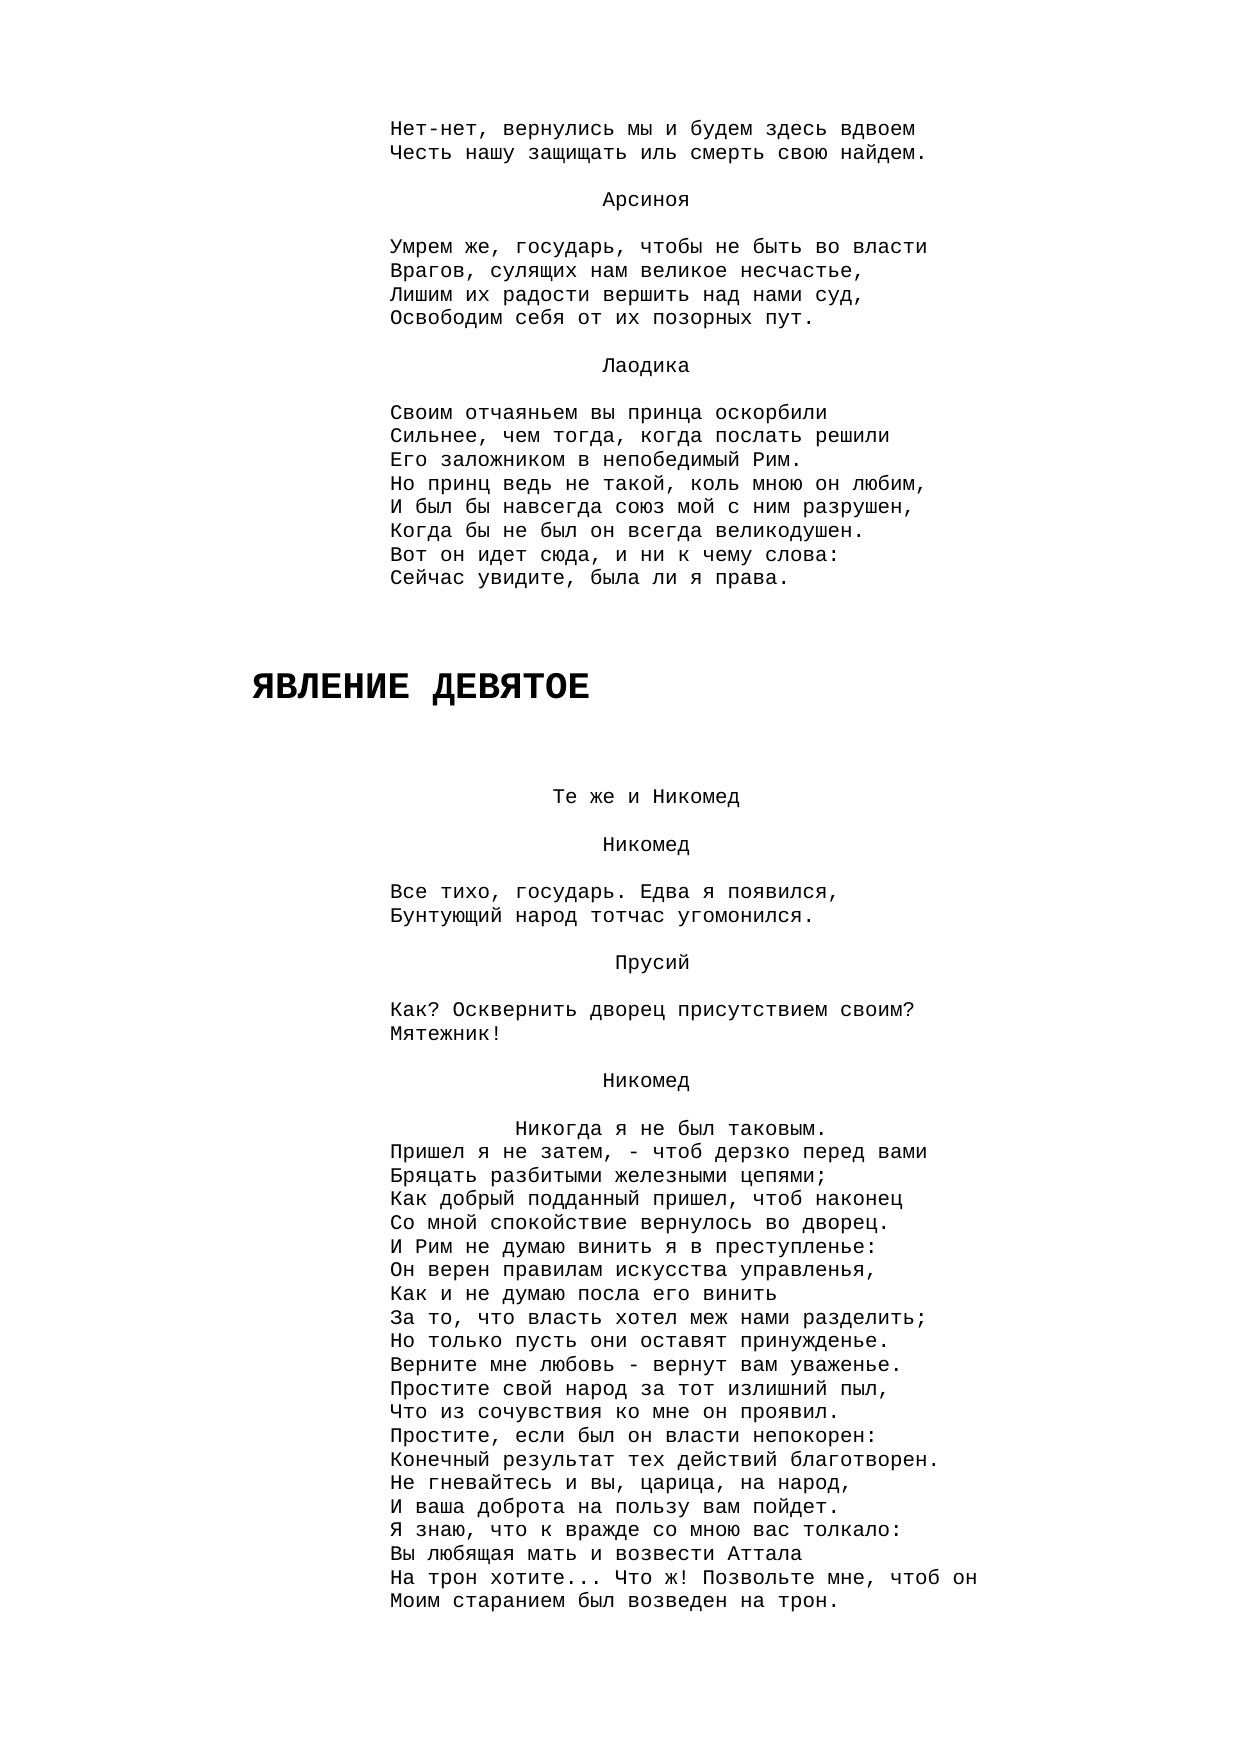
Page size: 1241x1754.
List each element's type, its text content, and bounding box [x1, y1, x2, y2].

text Верните мне любовь - вернут вам уваженье. [177, 1354, 1152, 1378]
text Я знаю, что к вражде со мною вас толкало: [177, 1519, 1152, 1543]
text Сейчас увидите, была ли я права. [177, 567, 1152, 591]
text Бунтующий народ тотчас угомонился. [177, 905, 1152, 928]
text Никомед [177, 1070, 1152, 1094]
text Нет-нет, вернулись мы и будем здесь вдвоем [177, 118, 1152, 142]
subtitle ЯВЛЕНИЕ ДЕВЯТОЕ [252, 667, 1152, 710]
text Никогда я не был таковым. [177, 1117, 1152, 1141]
text Освободим себя от их позорных пут. [177, 307, 1152, 331]
text Простите, если был он власти непокорен: [177, 1425, 1152, 1448]
text Все тихо, государь. Едва я появился, [177, 881, 1152, 905]
text Как? Осквернить дворец присутствием своим? [177, 999, 1152, 1023]
text Арсиноя [177, 189, 1152, 213]
text Простите свой народ за тот излишний пыл, [177, 1378, 1152, 1401]
text За то, что власть хотел меж нами разделить; [177, 1307, 1152, 1330]
text Моим старанием был возведен на трон. [177, 1590, 1152, 1614]
text Те же и Никомед [177, 786, 1152, 810]
text Мятежник! [177, 1023, 1152, 1047]
text Вы любящая мать и возвести Аттала [177, 1543, 1152, 1567]
text Никомед [177, 834, 1152, 857]
text И был бы навсегда союз мой с ним разрушен, [177, 496, 1152, 520]
text На трон хотите... Что ж! Позвольте мне, чтоб он [177, 1567, 1152, 1590]
text Что из сочувствия ко мне он проявил. [177, 1401, 1152, 1425]
text Сильнее, чем тогда, когда послать решили [177, 426, 1152, 449]
text Как добрый подданный пришел, чтоб наконец [177, 1188, 1152, 1212]
text Но принц ведь не такой, коль мною он любим, [177, 473, 1152, 496]
text Своим отчаяньем вы принца оскорбили [177, 402, 1152, 426]
text Не гневайтесь и вы, царица, на народ, [177, 1472, 1152, 1496]
text Лаодика [177, 354, 1152, 378]
text Лишим их радости вершить над нами суд, [177, 284, 1152, 307]
text Но только пусть они оставят принужденье. [177, 1330, 1152, 1354]
text Врагов, сулящих нам великое несчастье, [177, 260, 1152, 284]
text Конечный результат тех действий благотворен. [177, 1448, 1152, 1472]
text Как и не думаю посла его винить [177, 1283, 1152, 1307]
text И ваша доброта на пользу вам пойдет. [177, 1496, 1152, 1519]
text И Рим не думаю винить я в преступленье: [177, 1236, 1152, 1259]
text Честь нашу защищать иль смерть свою найдем. [177, 142, 1152, 165]
text Его заложником в непобедимый Рим. [177, 449, 1152, 473]
text Вот он идет сюда, и ни к чему слова: [177, 544, 1152, 567]
text Умрем же, государь, чтобы не быть во власти [177, 236, 1152, 260]
text Когда бы не был он всегда великодушен. [177, 520, 1152, 544]
text Он верен правилам искусства управленья, [177, 1259, 1152, 1283]
text Бряцать разбитыми железными цепями; [177, 1165, 1152, 1188]
text Пришел я не затем, - чтоб дерзко перед вами [177, 1141, 1152, 1165]
text Прусий [177, 952, 1152, 976]
text Со мной спокойствие вернулось во дворец. [177, 1212, 1152, 1236]
